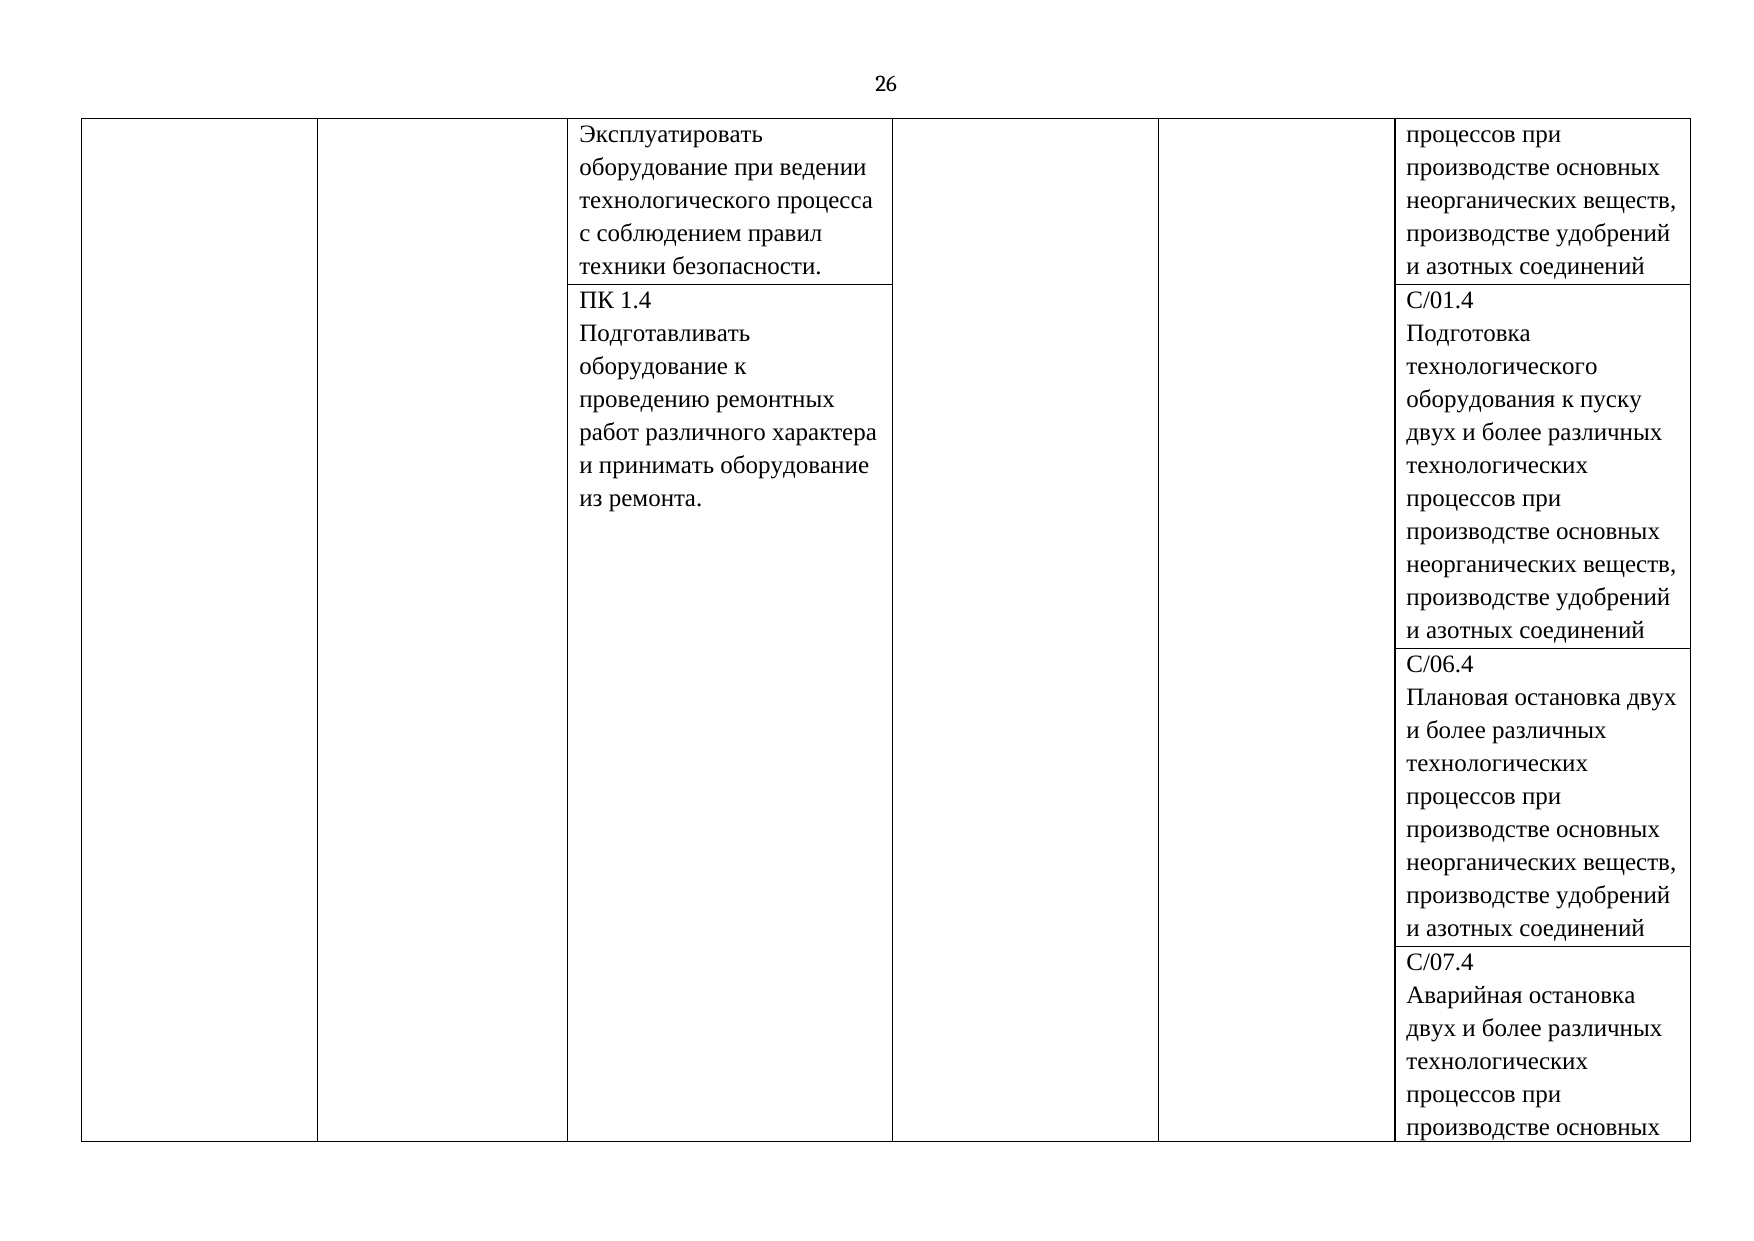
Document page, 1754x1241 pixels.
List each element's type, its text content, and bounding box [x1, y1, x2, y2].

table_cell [1396, 947, 1690, 1141]
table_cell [568, 119, 892, 284]
table_cell ПК 1.4 Подготавливать оборудование к проведению ремонтных работ различного характера и принимать оборудование из ремонта. [568, 285, 892, 1141]
table_cell С/06.4 Плановая остановка двух и более различных технологических процессов при производстве основных неорганических веществ, производстве удобрений и азотных соединений [1396, 649, 1690, 946]
